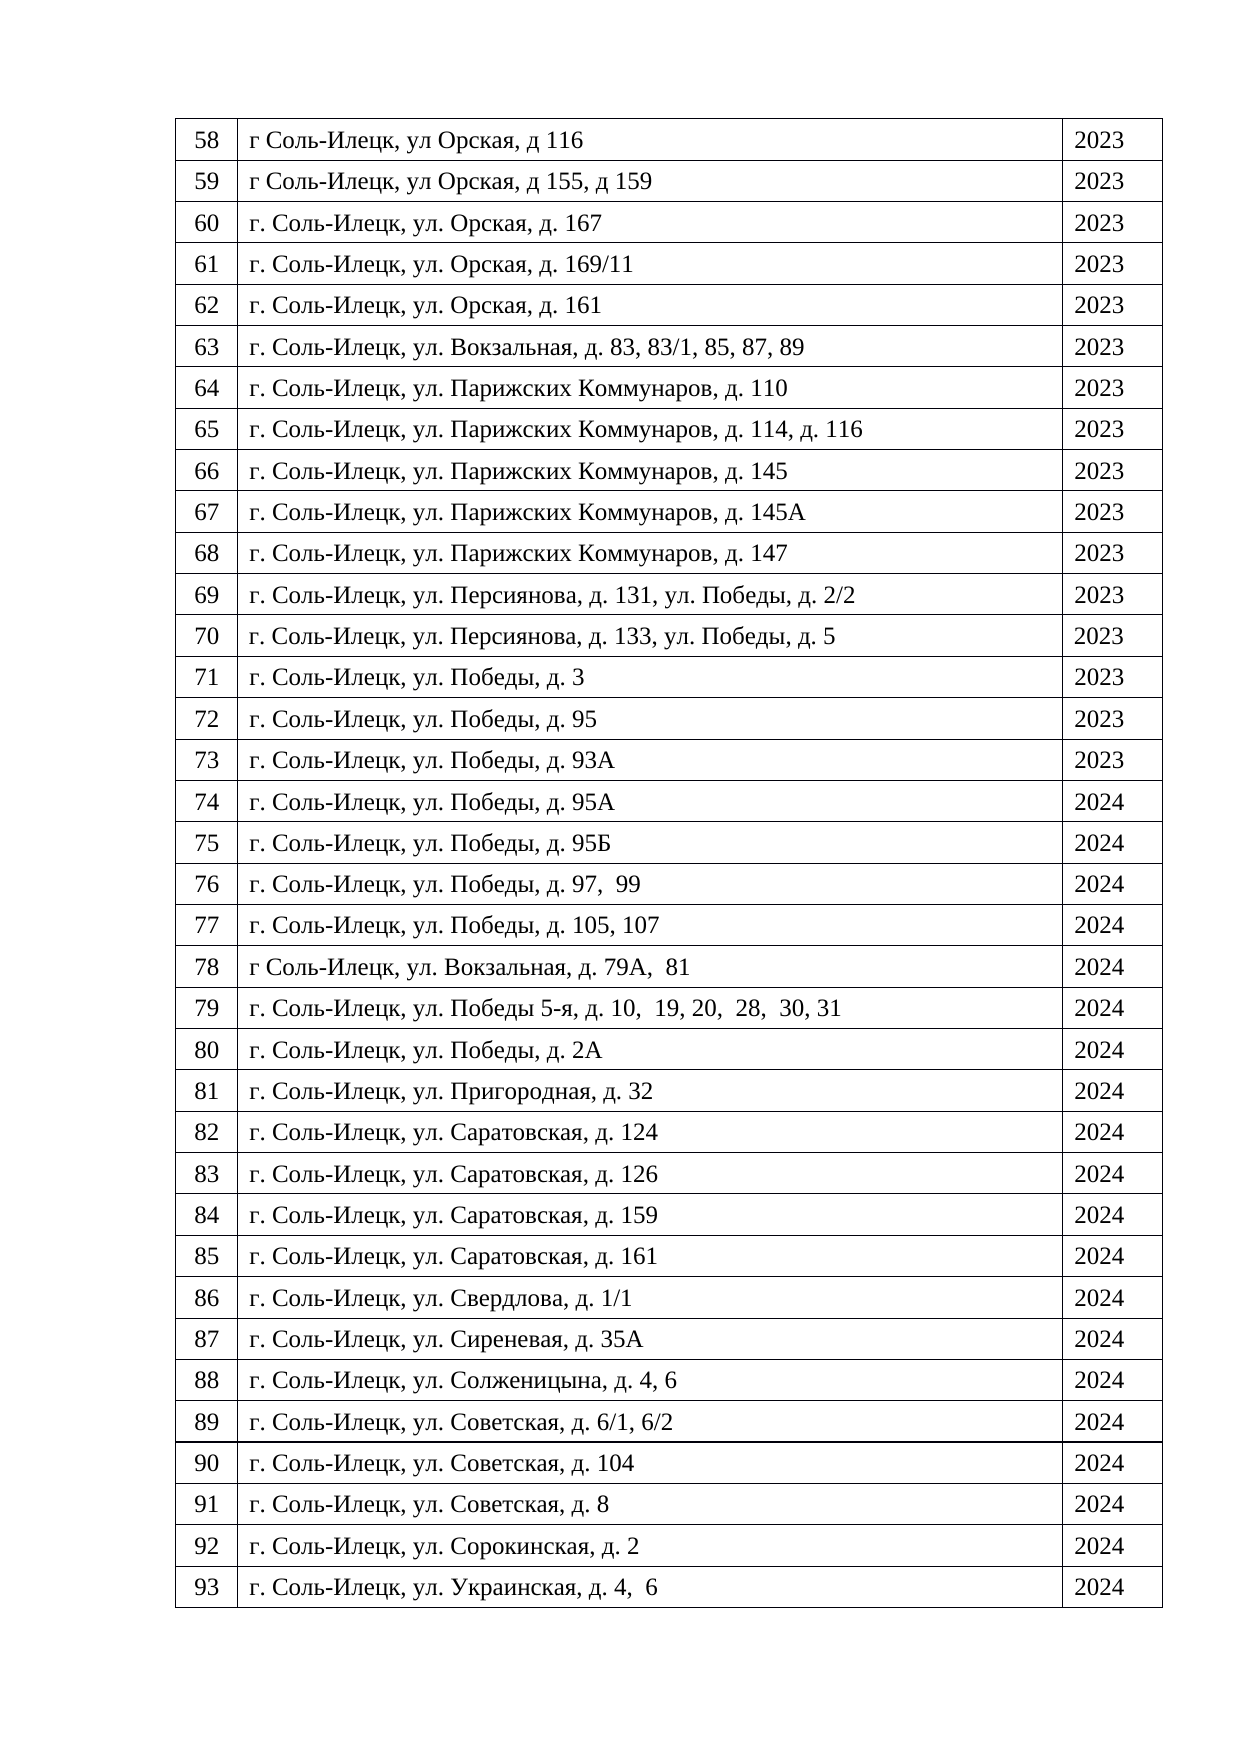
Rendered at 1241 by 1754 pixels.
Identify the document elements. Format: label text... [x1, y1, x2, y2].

table_cell 58 [176, 119, 237, 159]
table_cell г. Соль-Илецк, ул. Победы, д. 3 [238, 657, 1062, 697]
table_cell 85 [176, 1236, 237, 1276]
table_cell 2023 [1063, 161, 1162, 201]
table_cell г. Соль-Илецк, ул. Советская, д. 104 [238, 1443, 1062, 1483]
table_cell 2024 [1063, 905, 1162, 945]
table_cell г. Соль-Илецк, ул. Саратовская, д. 126 [238, 1153, 1062, 1193]
table_cell г. Соль-Илецк, ул. Парижских Коммунаров, д. 145 [238, 450, 1062, 490]
table_cell 2023 [1063, 491, 1162, 532]
table_cell 2023 [1063, 285, 1162, 325]
table_cell 75 [176, 822, 237, 862]
table_cell 78 [176, 946, 237, 987]
table_cell 2024 [1063, 1401, 1162, 1441]
table_cell г. Соль-Илецк, ул. Сорокинская, д. 2 [238, 1525, 1062, 1566]
table_cell 89 [176, 1401, 237, 1441]
table_cell 2024 [1063, 946, 1162, 987]
table_cell г. Соль-Илецк, ул. Победы, д. 95 [238, 698, 1062, 738]
table_cell г. Соль-Илецк, ул. Советская, д. 6/1, 6/2 [238, 1401, 1062, 1441]
table_cell 81 [176, 1070, 237, 1111]
table_cell 2024 [1063, 1443, 1162, 1483]
table_cell 73 [176, 740, 237, 780]
table_cell 69 [176, 574, 237, 614]
table_cell г. Соль-Илецк, ул. Победы 5-я, д. 10, 19, 20, 28, 30, 31 [238, 988, 1062, 1028]
table_cell г. Соль-Илецк, ул. Пригородная, д. 32 [238, 1070, 1062, 1111]
table_cell г. Соль-Илецк, ул. Парижских Коммунаров, д. 110 [238, 367, 1062, 408]
table_cell г. Соль-Илецк, ул. Саратовская, д. 124 [238, 1112, 1062, 1152]
table_cell 63 [176, 326, 237, 366]
table_cell г Соль-Илецк, ул Орская, д 155, д 159 [238, 161, 1062, 201]
table_cell 2024 [1063, 1070, 1162, 1111]
table_cell 71 [176, 657, 237, 697]
table_cell 2023 [1063, 202, 1162, 242]
table_cell 72 [176, 698, 237, 738]
table_cell 2023 [1063, 119, 1162, 159]
table_cell 80 [176, 1029, 237, 1069]
table_cell 2023 [1063, 367, 1162, 408]
table_cell 2023 [1063, 698, 1162, 738]
table_cell г. Соль-Илецк, ул. Саратовская, д. 159 [238, 1194, 1062, 1235]
table_cell 2024 [1063, 1360, 1162, 1400]
table_cell 2023 [1063, 615, 1162, 656]
table_cell г Соль-Илецк, ул. Вокзальная, д. 79А, 81 [238, 946, 1062, 987]
table_cell г. Соль-Илецк, ул. Парижских Коммунаров, д. 147 [238, 533, 1062, 573]
table_cell 67 [176, 491, 237, 532]
table_cell г. Соль-Илецк, ул. Орская, д. 167 [238, 202, 1062, 242]
table_cell 88 [176, 1360, 237, 1400]
table_cell 2024 [1063, 1236, 1162, 1276]
table_cell 2024 [1063, 1319, 1162, 1359]
table_cell 77 [176, 905, 237, 945]
table_cell 91 [176, 1484, 237, 1524]
table_cell 2023 [1063, 243, 1162, 283]
table_cell 2024 [1063, 864, 1162, 904]
table_cell г. Соль-Илецк, ул. Победы, д. 95Б [238, 822, 1062, 862]
table_cell 2023 [1063, 533, 1162, 573]
table_cell 82 [176, 1112, 237, 1152]
table_cell 2023 [1063, 326, 1162, 366]
table_cell 61 [176, 243, 237, 283]
table_cell г. Соль-Илецк, ул. Победы, д. 105, 107 [238, 905, 1062, 945]
table_cell 2024 [1063, 1029, 1162, 1069]
table_cell 74 [176, 781, 237, 821]
table_cell 86 [176, 1277, 237, 1317]
table_cell г. Соль-Илецк, ул. Украинская, д. 4, 6 [238, 1567, 1062, 1607]
table_cell 90 [176, 1443, 237, 1483]
table_cell 2024 [1063, 1567, 1162, 1607]
table_cell 65 [176, 409, 237, 449]
table_cell 2024 [1063, 1277, 1162, 1317]
table_cell 84 [176, 1194, 237, 1235]
table_cell 83 [176, 1153, 237, 1193]
table_cell г. Соль-Илецк, ул. Вокзальная, д. 83, 83/1, 85, 87, 89 [238, 326, 1062, 366]
table_cell г. Соль-Илецк, ул. Парижских Коммунаров, д. 114, д. 116 [238, 409, 1062, 449]
table_cell 76 [176, 864, 237, 904]
table_cell г. Соль-Илецк, ул. Победы, д. 95А [238, 781, 1062, 821]
table_cell 2024 [1063, 1112, 1162, 1152]
table_cell г. Соль-Илецк, ул. Победы, д. 2А [238, 1029, 1062, 1069]
table_cell 66 [176, 450, 237, 490]
table_cell 2023 [1063, 450, 1162, 490]
table_cell 2024 [1063, 988, 1162, 1028]
table_cell 93 [176, 1567, 237, 1607]
table_cell г. Соль-Илецк, ул. Победы, д. 97, 99 [238, 864, 1062, 904]
table_cell г Соль-Илецк, ул Орская, д 116 [238, 119, 1062, 159]
table_cell г. Соль-Илецк, ул. Победы, д. 93А [238, 740, 1062, 780]
table_cell 79 [176, 988, 237, 1028]
table_cell 87 [176, 1319, 237, 1359]
table_cell г. Соль-Илецк, ул. Свердлова, д. 1/1 [238, 1277, 1062, 1317]
table_cell 2023 [1063, 657, 1162, 697]
table_cell 2024 [1063, 781, 1162, 821]
table_cell 2023 [1063, 740, 1162, 780]
table_cell г. Соль-Илецк, ул. Сиреневая, д. 35А [238, 1319, 1062, 1359]
table_cell 70 [176, 615, 237, 656]
table_cell г. Соль-Илецк, ул. Персиянова, д. 133, ул. Победы, д. 5 [238, 615, 1062, 656]
table_cell 68 [176, 533, 237, 573]
table_cell г. Соль-Илецк, ул. Солженицына, д. 4, 6 [238, 1360, 1062, 1400]
table_cell 62 [176, 285, 237, 325]
table_cell 59 [176, 161, 237, 201]
table_cell г. Соль-Илецк, ул. Персиянова, д. 131, ул. Победы, д. 2/2 [238, 574, 1062, 614]
table_cell г. Соль-Илецк, ул. Саратовская, д. 161 [238, 1236, 1062, 1276]
table_cell 2024 [1063, 1525, 1162, 1566]
table_cell 2024 [1063, 1484, 1162, 1524]
table_cell г. Соль-Илецк, ул. Советская, д. 8 [238, 1484, 1062, 1524]
table_cell 2024 [1063, 822, 1162, 862]
table_cell г. Соль-Илецк, ул. Орская, д. 161 [238, 285, 1062, 325]
table_cell г. Соль-Илецк, ул. Парижских Коммунаров, д. 145А [238, 491, 1062, 532]
table_cell 92 [176, 1525, 237, 1566]
table_cell 2024 [1063, 1153, 1162, 1193]
table_cell 2024 [1063, 1194, 1162, 1235]
table_cell 2023 [1063, 574, 1162, 614]
table_cell г. Соль-Илецк, ул. Орская, д. 169/11 [238, 243, 1062, 283]
table_cell 2023 [1063, 409, 1162, 449]
table_cell 64 [176, 367, 237, 408]
table_cell 60 [176, 202, 237, 242]
